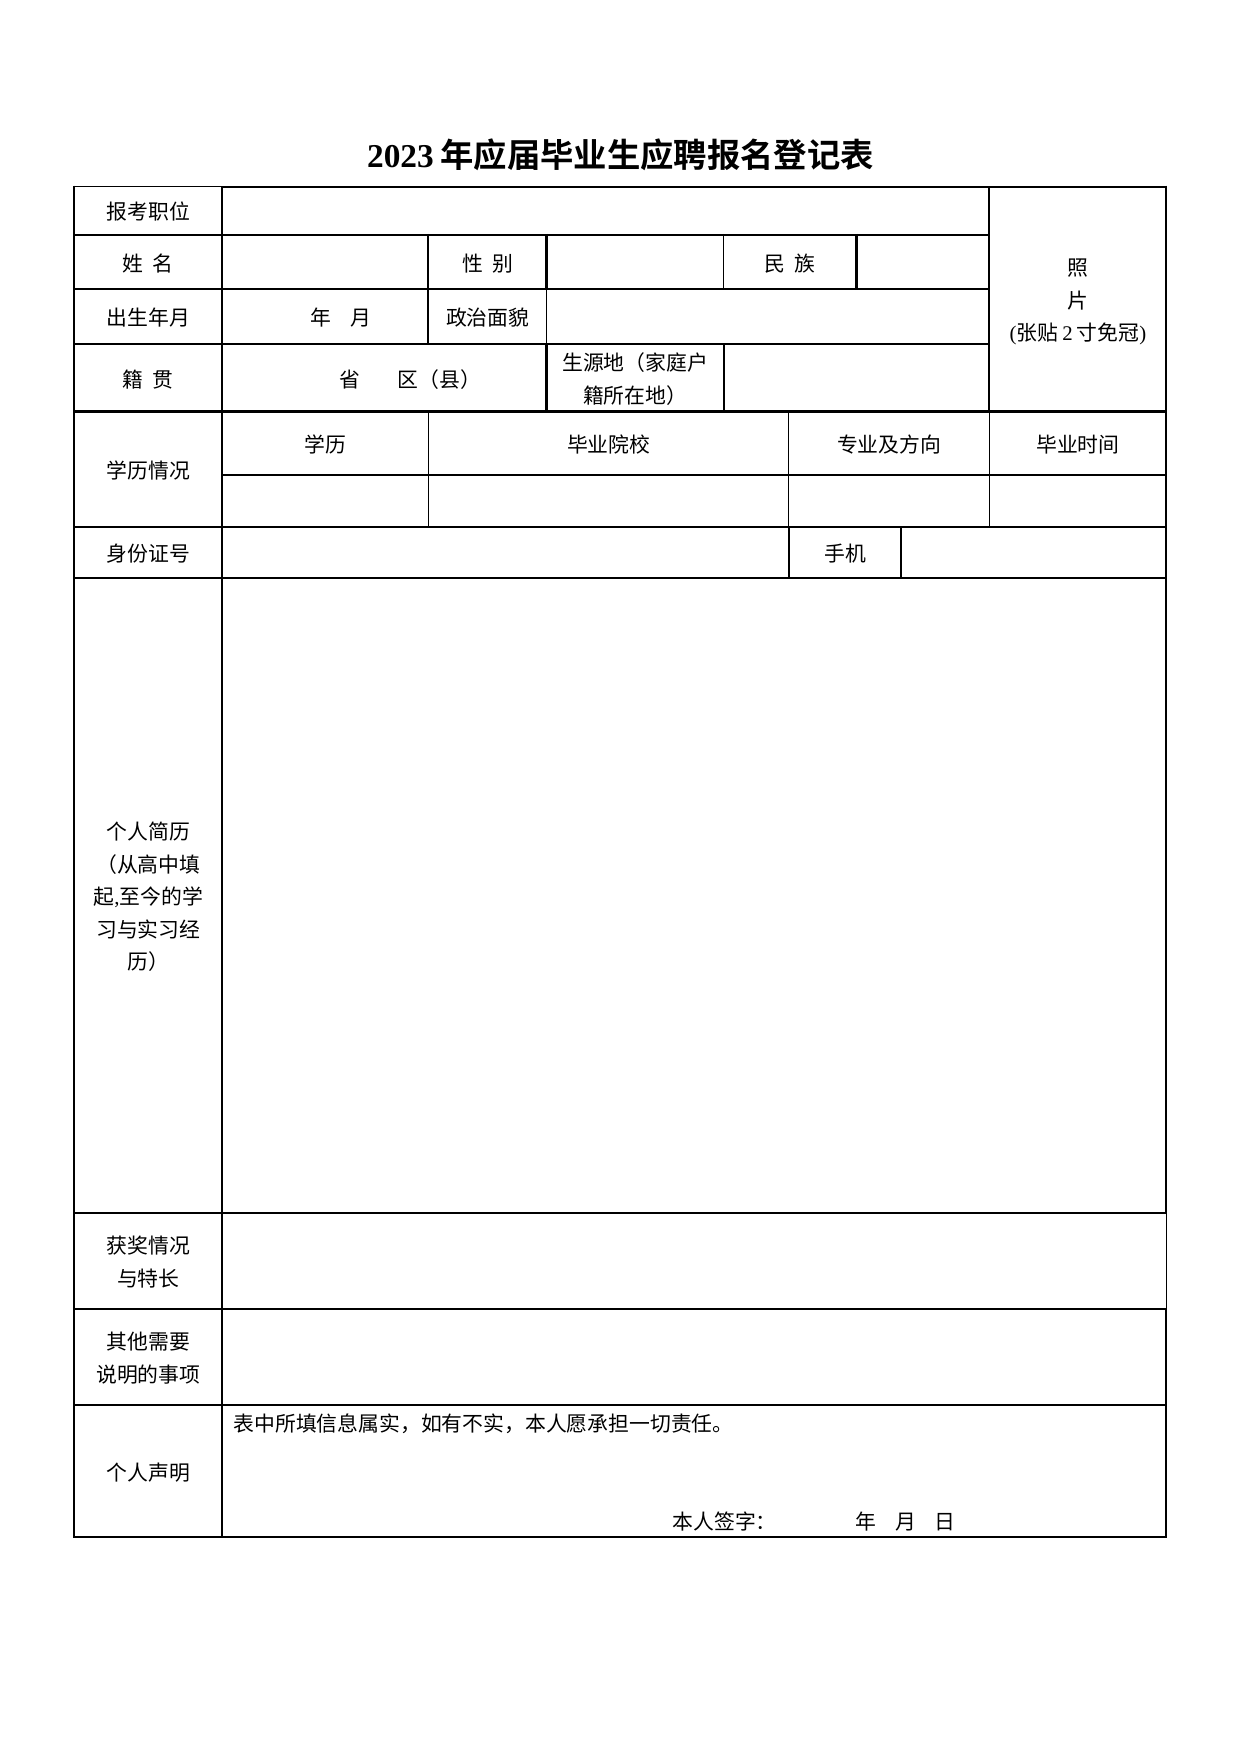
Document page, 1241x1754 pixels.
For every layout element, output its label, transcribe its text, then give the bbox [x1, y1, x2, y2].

table_cell 其他需要 说明的事项 [75, 1310, 221, 1404]
table_cell [223, 476, 428, 526]
table_cell 省 区（县） [223, 345, 545, 410]
table_cell 毕业院校 [429, 413, 788, 473]
table_cell [429, 476, 788, 526]
table_cell [223, 236, 427, 288]
text 2023年应届毕业生应聘报名登记表 [148, 121, 1092, 186]
table_header [223, 188, 988, 234]
table_cell 专业及方向 [789, 413, 989, 473]
table_cell [223, 579, 1165, 1212]
table_cell 个人声明 [75, 1406, 221, 1536]
table_cell [990, 476, 1165, 526]
table_cell 性 别 [429, 236, 545, 288]
table_cell 身份证号 [75, 528, 221, 577]
table_cell 表中所填信息属实，如有不实，本人愿承担一切责任。 本人签字： 年 月 日 [223, 1406, 1165, 1536]
table_cell [789, 476, 989, 526]
table_cell [223, 1214, 1166, 1307]
table_cell 政治面貌 [429, 290, 546, 343]
table_cell [223, 1310, 1165, 1404]
table_cell [725, 345, 988, 410]
table_cell [858, 236, 988, 288]
table_cell 民 族 [724, 236, 855, 288]
table_cell 毕业时间 [990, 413, 1165, 473]
table_cell 手机 [790, 528, 900, 577]
table_header 报考职位 [75, 187, 221, 234]
table_cell [902, 528, 1165, 577]
table_cell 个人简历 （从高中填起,至今的学习与实习经历） [75, 579, 221, 1212]
table_cell 学历情况 [75, 413, 221, 526]
table_cell 年 月 [223, 290, 427, 343]
table_cell 生源地（家庭户籍所在地） [548, 345, 723, 410]
table_cell 籍 贯 [75, 345, 221, 410]
table_cell [547, 290, 988, 343]
table_cell 获奖情况 与特长 [75, 1214, 221, 1307]
table_cell 出生年月 [75, 290, 221, 343]
table_header 照 片 (张贴2寸免冠) [990, 188, 1165, 410]
table_cell 学历 [223, 413, 428, 473]
table_cell 姓 名 [75, 236, 221, 288]
table_cell [223, 528, 788, 577]
table_cell [548, 236, 723, 288]
